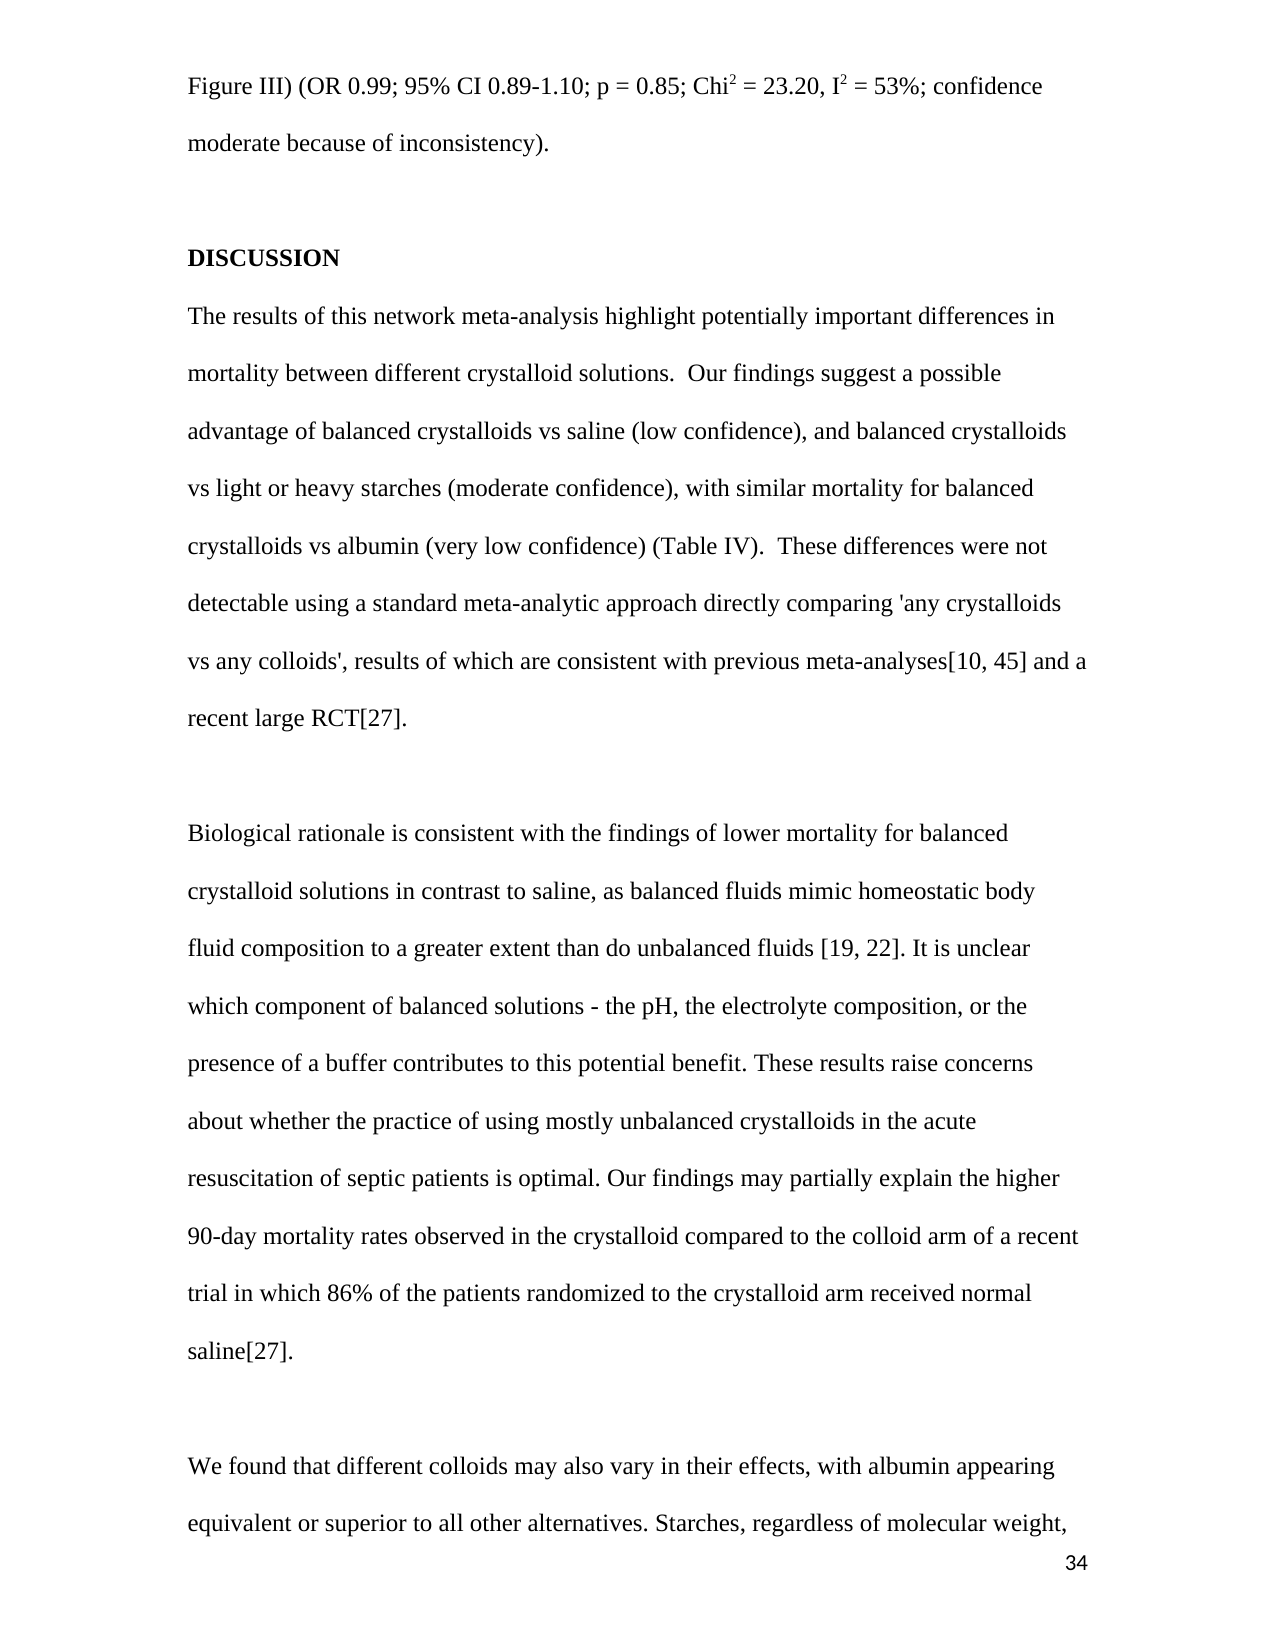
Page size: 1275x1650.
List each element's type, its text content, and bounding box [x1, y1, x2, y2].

text The results of this network meta-analysis highlight potentially important differences in mortality between different crystalloid solutions. Our findings suggest a possible advantage of balanced crystalloids vs saline (low confidence), and balanced crystalloids vs light or heavy starches (moderate confidence), with similar mortality for balanced crystalloids vs albumin (very low confidence) (Table IV). These differences were not detectable using a standard meta-analytic approach directly comparing 'any crystalloids vs any colloids', results of which are consistent with previous meta-analyses[10, 45] and a recent large RCT[27]. [187, 301, 1088, 732]
text Biological rationale is consistent with the findings of lower mortality for balanced crystalloid solutions in contrast to saline, as balanced fluids mimic homeostatic body fluid composition to a greater extent than do unbalanced fluids [19, 22]. It is unclear which component of balanced solutions - the pH, the electrolyte composition, or the presence of a buffer contributes to this potential benefit. These results raise concerns about whether the practice of using mostly unbalanced crystalloids in the acute resuscitation of septic patients is optimal. Our findings may partially explain the higher 90-day mortality rates observed in the crystalloid compared to the colloid arm of a recent trial in which 86% of the patients randomized to the crystalloid arm received normal saline[27]. [187, 818, 1088, 1364]
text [187, 71, 1088, 157]
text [187, 1451, 1088, 1537]
text DISCUSSION [187, 243, 1088, 272]
